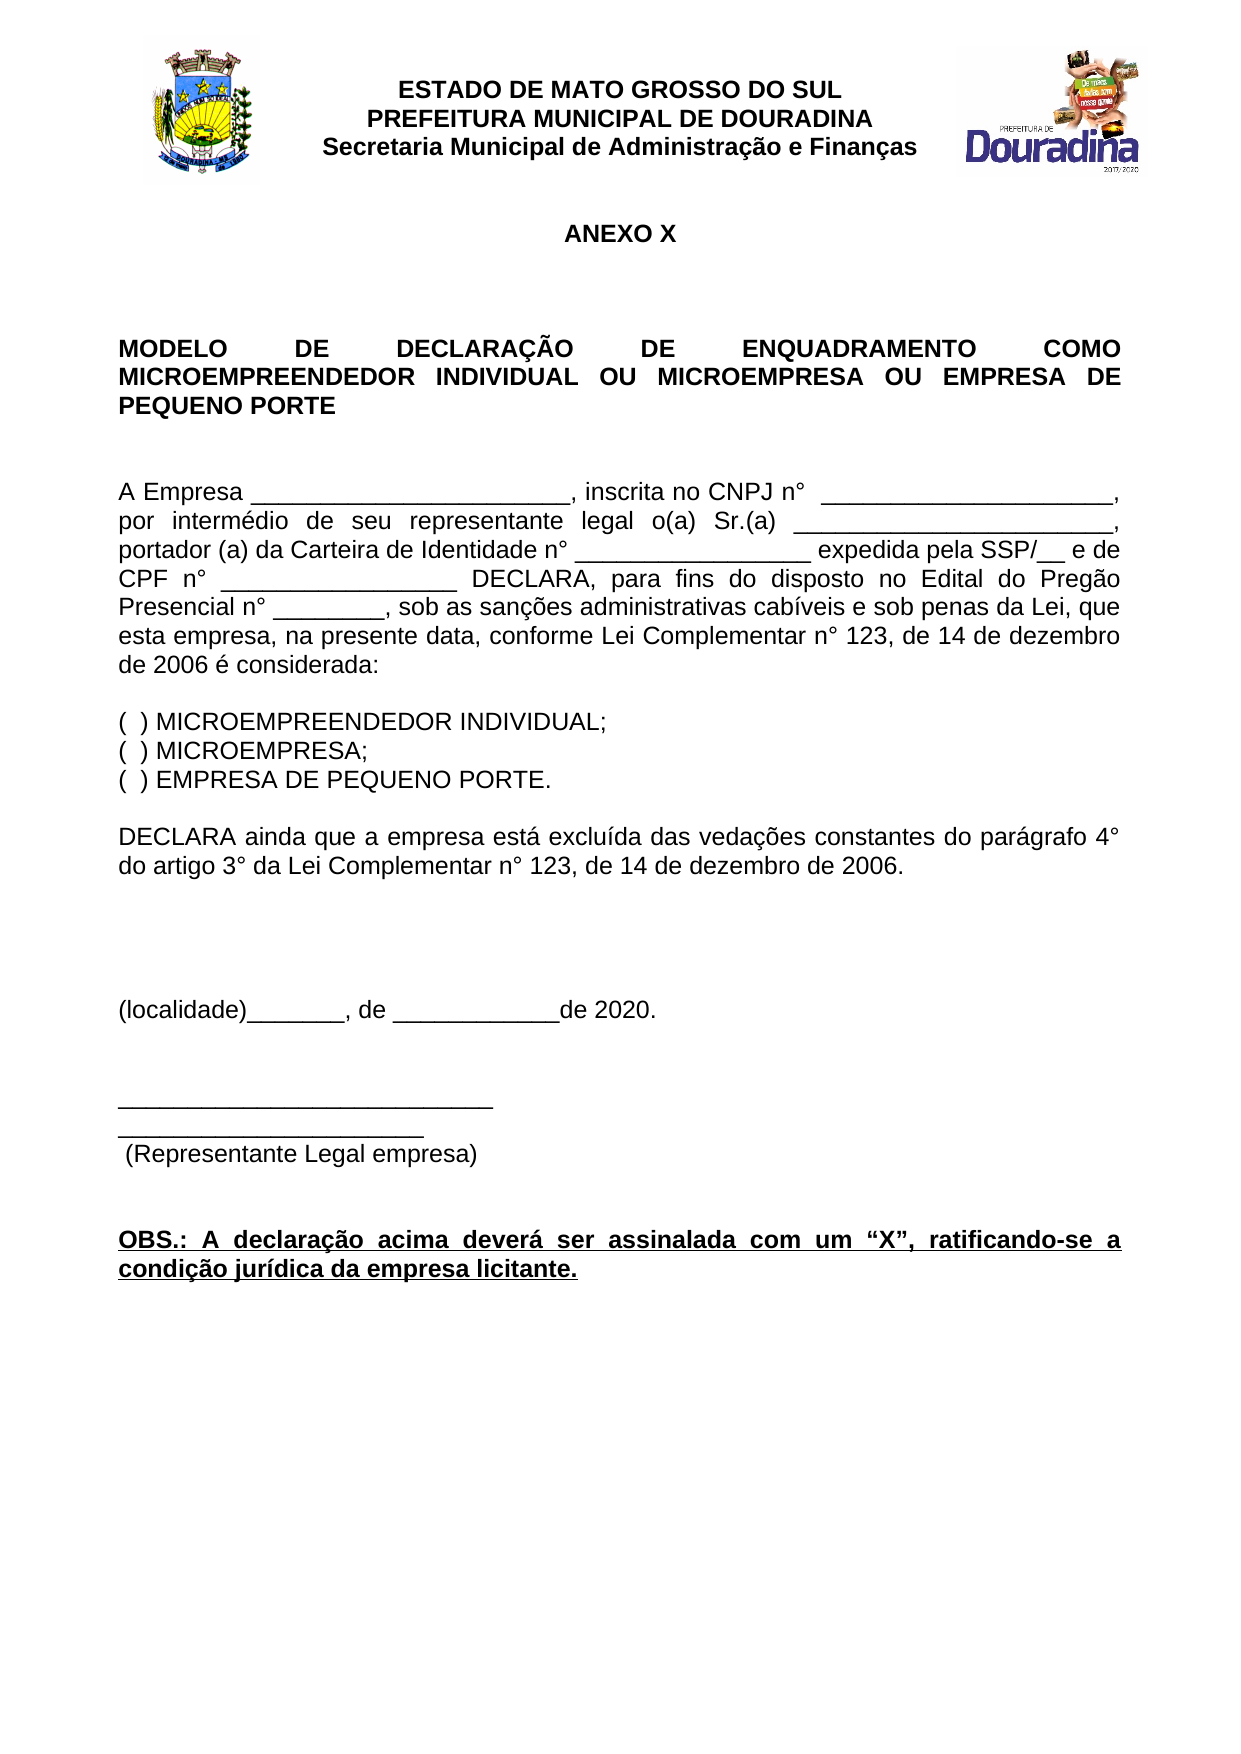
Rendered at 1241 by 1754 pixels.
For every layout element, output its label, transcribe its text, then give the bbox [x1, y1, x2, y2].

text ___________________________ ______________________ [118, 1081, 1122, 1138]
text A Empresa _______________________, inscrita no CNPJ n° _____________________, por intermédio de seu representante legal o(a) Sr.(a) _______________________, portador (a) da Carteira de Identidade n° _________________ expedida pela SSP/__ e de CPF n° _________________ DECLARA, para fins do disposto no Edital do Pregão Presencial n° ________, sob as sanções administrativas cabíveis e sob penas da Lei, que esta empresa, na presente data, conforme Lei Complementar n° 123, de 14 de dezembro de 2006 é considerada: [118, 477, 1122, 678]
picture [143, 35, 260, 185]
text ANEXO X [118, 218, 1122, 247]
text ( ) EMPRESA DE PEQUENO PORTE. [118, 765, 1122, 793]
text (localidade)_______, de ____________de 2020. [118, 995, 1122, 1023]
text OBS.: A declaração acima deverá ser assinalada com um “X”, ratificando-se a condição jurídica da empresa licitante. [118, 1251, 1122, 1282]
text DECLARA ainda que a empresa está excluída das vedações constantes do parágrafo 4° do artigo 3° da Lei Complementar n° 123, de 14 de dezembro de 2006. [118, 822, 1122, 880]
text ( ) MICROEMPREENDEDOR INDIVIDUAL; [118, 707, 1122, 736]
picture [955, 46, 1149, 177]
text ( ) MICROEMPRESA; [118, 736, 1122, 765]
text MODELO DE DECLARAÇÃO DE ENQUADRAMENTO COMO MICROEMPREENDEDOR INDIVIDUAL OU MICROEMPRESA OU EMPRESA DE PEQUENO PORTE [118, 333, 1122, 420]
text (Representante Legal empresa) [118, 1138, 1122, 1167]
text OBS.: A declaração acima deverá ser assinalada com um “X”, ratificando-se a condição jurídica da empresa licitante. [118, 1225, 1122, 1250]
